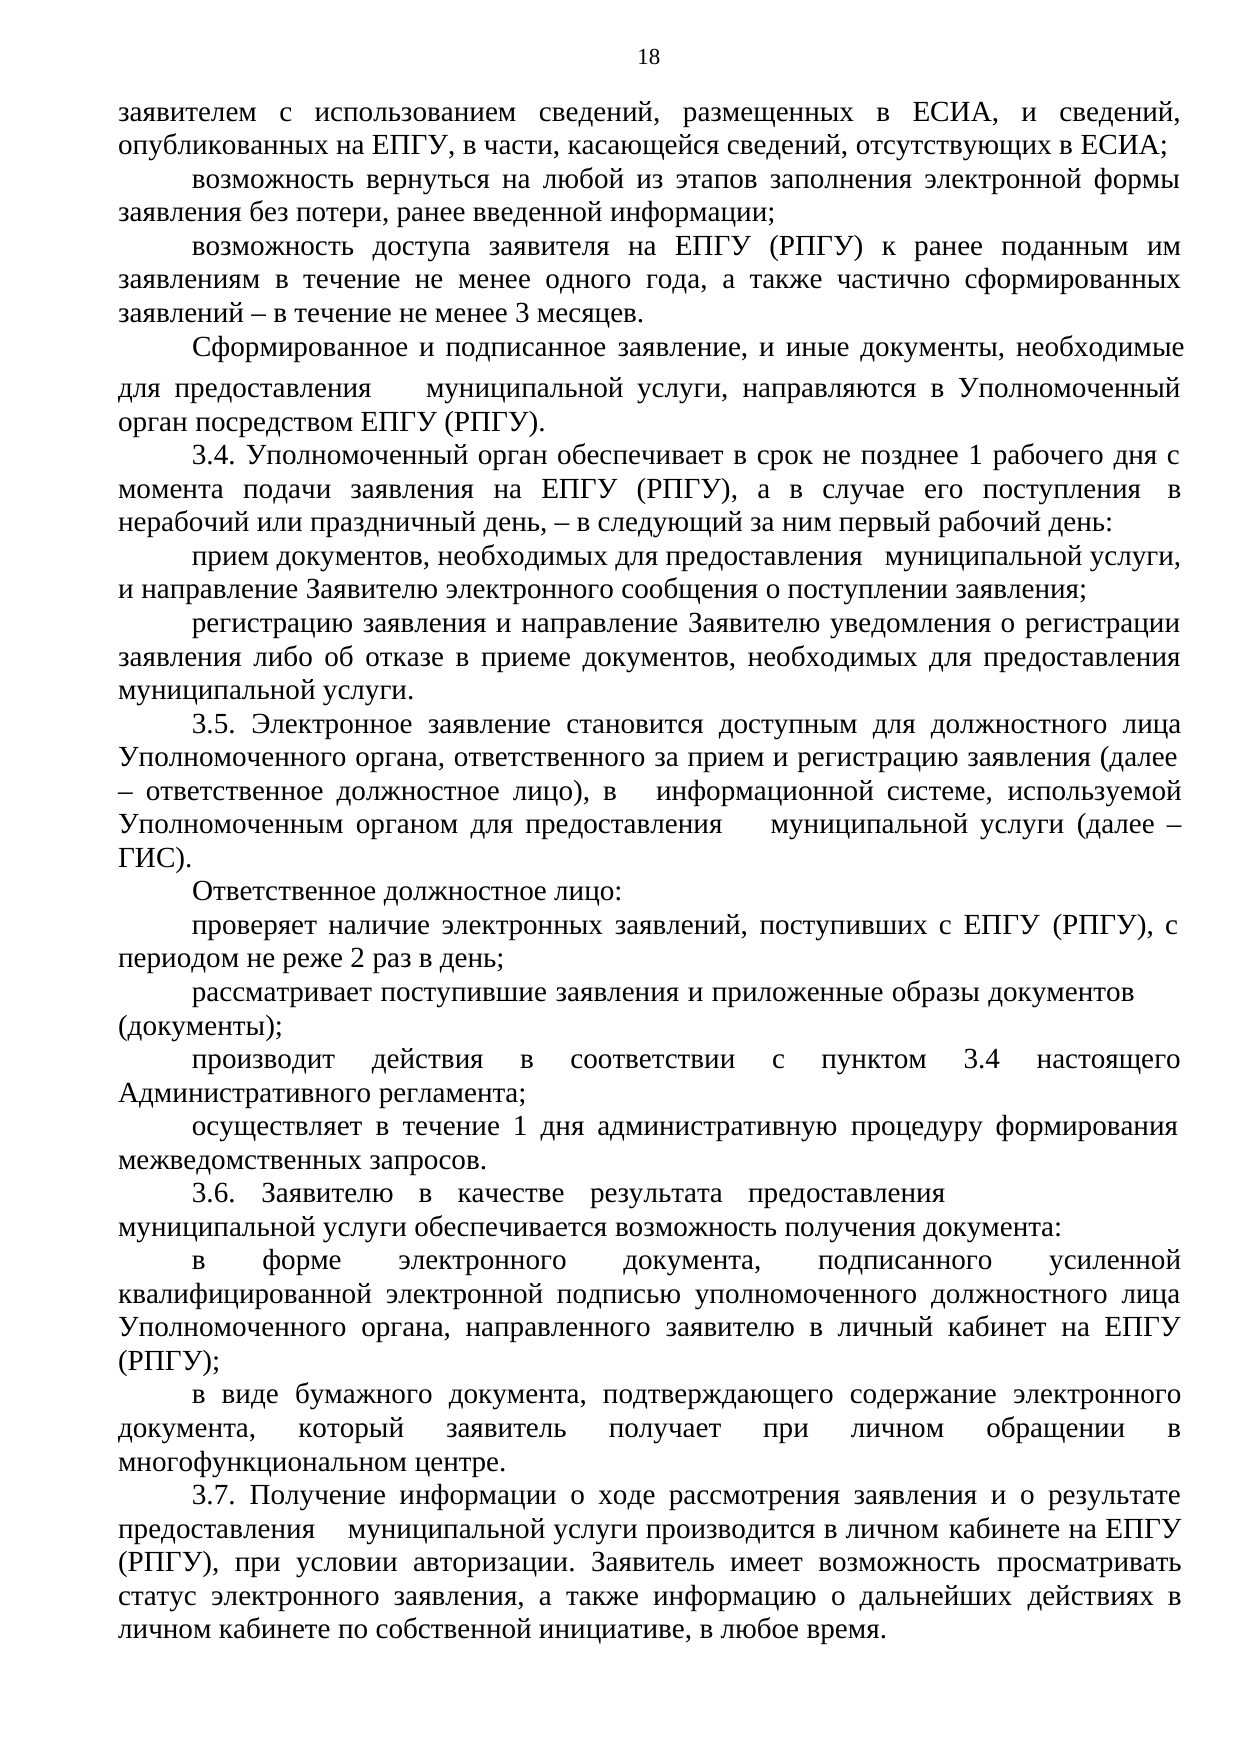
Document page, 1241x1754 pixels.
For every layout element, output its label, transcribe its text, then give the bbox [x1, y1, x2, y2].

text в виде бумажного документа, подтверждающего содержание электронного документа, который заявитель получает при личном обращении в многофункциональном центре. [118, 1377, 1181, 1477]
text прием документов, необходимых для предоставления муниципальной услуги, и направление Заявителю электронного сообщения о поступлении заявления; [118, 538, 1181, 605]
list Получение информации о ходе рассмотрения заявления и о результате предоставления муниципальной услуги производится в личном кабинете на ЕПГУ (РПГУ), при условии авторизации. Заявитель имеет возможность просматривать статус электронного заявления, а также информацию о дальнейших действиях в личном кабинете по собственной инициативе, в любое время. [118, 1477, 1182, 1645]
text для предоставления муниципальной услуги, направляются в Уполномоченный орган посредством ЕПГУ (РПГУ). [118, 370, 1181, 437]
text Сформированное и подписанное заявление, и иные документы, необходимые [192, 329, 1196, 362]
text – ответственное должностное лицо), в информационной системе, используемой Уполномоченным органом для предоставления муниципальной услуги (далее – ГИС). [118, 773, 1181, 873]
text Ответственное должностное лицо: [192, 873, 1196, 907]
text осуществляет в течение 1 дня административную процедуру формирования межведомственных запросов. [118, 1108, 1196, 1175]
text возможность вернуться на любой из этапов заполнения электронной формы заявления без потери, ранее введенной информации; [118, 161, 1181, 228]
text регистрацию заявления и направление Заявителю уведомления о регистрации заявления либо об отказе в приеме документов, необходимых для предоставления муниципальной услуги. [118, 605, 1181, 706]
list Уполномоченный орган обеспечивает в срок не позднее 1 рабочего дня с момента подачи заявления на ЕПГУ (РПГУ), а в случае его поступления в нерабочий или праздничный день, – в следующий за ним первый рабочий день: [118, 437, 1181, 538]
text возможность доступа заявителя на ЕПГУ (РПГУ) к ранее поданным им заявлениям в течение не менее одного года, а также частично сформированных заявлений – в течение не менее 3 месяцев. [118, 228, 1181, 328]
text в форме электронного документа, подписанного усиленной квалифицированной электронной подписью уполномоченного должностного лица Уполномоченного органа, направленного заявителю в личный кабинет на ЕПГУ (РПГУ); [118, 1242, 1181, 1377]
list Заявителю в качестве результата предоставления муниципальной услуги обеспечивается возможность получения документа: [118, 1175, 1182, 1242]
text производит действия в соответствии с пунктом 3.4 настоящего Административного регламента; [118, 1041, 1182, 1108]
text проверяет наличие электронных заявлений, поступивших с ЕПГУ (РПГУ), с периодом не реже 2 раз в день; [118, 907, 1196, 974]
list Электронное заявление становится доступным для должностного лица Уполномоченного органа, ответственного за прием и регистрацию заявления (далее [118, 706, 1181, 773]
text рассматривает поступившие заявления и приложенные образы документов (документы); [118, 974, 1196, 1041]
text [118, 94, 1181, 161]
